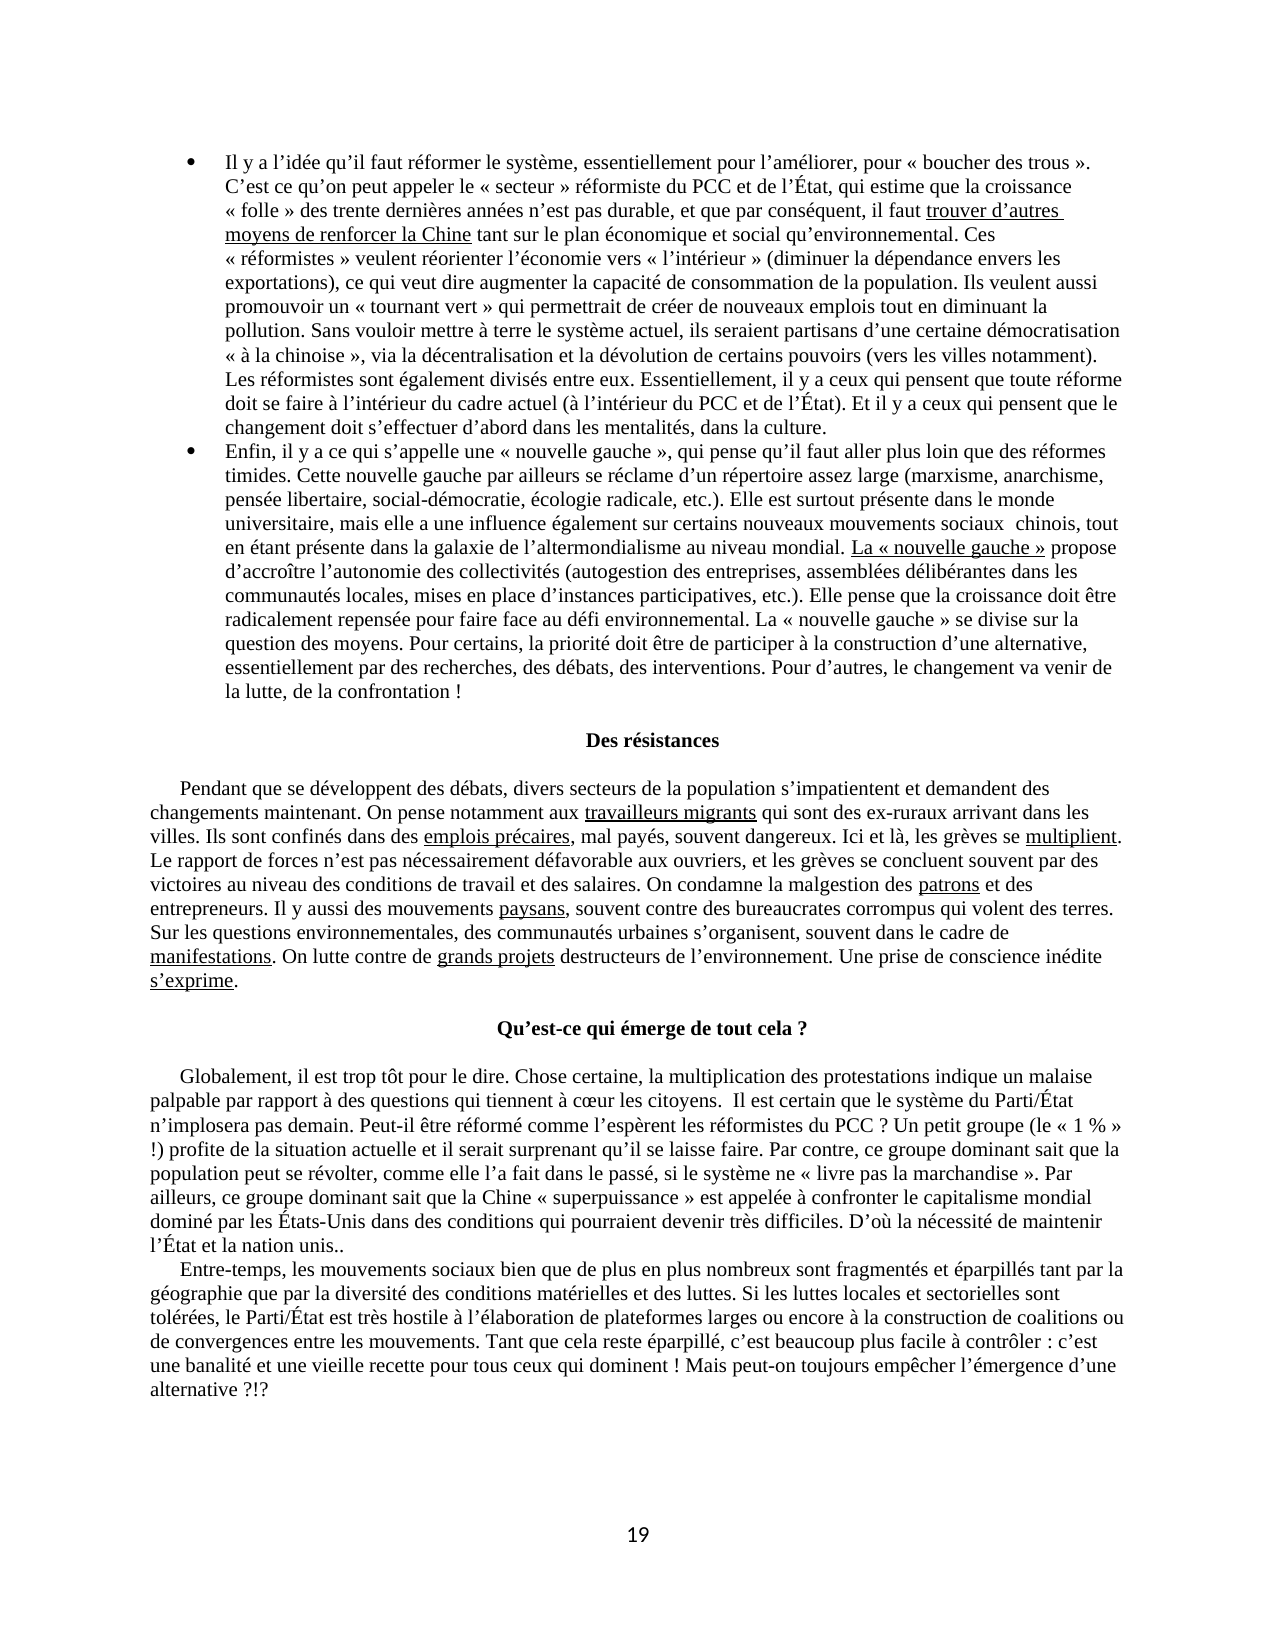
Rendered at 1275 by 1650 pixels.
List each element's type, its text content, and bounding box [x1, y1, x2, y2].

text Qu’est-ce qui émerge de tout cela ? [150, 1016, 1125, 1040]
list Il y a l’idée qu’il faut réformer le système, essentiellement pour l’améliorer, pour « boucher des trous ». C’est ce qu’on peut appeler le « secteur » réformiste du PCC et de l’État, qui estime que la croissance « folle » des trente dernières années n’est pas durable, et que par conséquent, il faut trouver d’autres moyens de renforcer la Chine tant sur le plan économique et social qu’environnemental. Ces « réformistes » veulent réorienter l’économie vers « l’intérieur » (diminuer la dépendance envers les exportations), ce qui veut dire augmenter la capacité de consommation de la population. Ils veulent aussi promouvoir un « tournant vert » qui permettrait de créer de nouveaux emplois tout en diminuant la pollution. Sans vouloir mettre à terre le système actuel, ils seraient partisans d’une certaine démocratisation « à la chinoise », via la décentralisation et la dévolution de certains pouvoirs (vers les villes notamment). Les réformistes sont également divisés entre eux. Essentiellement, il y a ceux qui pensent que toute réforme doit se faire à l’intérieur du cadre actuel (à l’intérieur du PCC et de l’État). Et il y a ceux qui pensent que le changement doit s’effectuer d’abord dans les mentalités, dans la culture. [187, 150, 1125, 439]
text Entre-temps, les mouvements sociaux bien que de plus en plus nombreux sont fragmentés et éparpillés tant par la géographie que par la diversité des conditions matérielles et des luttes. Si les luttes locales et sectorielles sont tolérées, le Parti/État est très hostile à l’élaboration de plateformes larges ou encore à la construction de coalitions ou de convergences entre les mouvements. Tant que cela reste éparpillé, c’est beaucoup plus facile à contrôler : c’est une banalité et une vieille recette pour tous ceux qui dominent ! Mais peut-on toujours empêcher l’émergence d’une alternative ?!? [150, 1257, 1125, 1401]
text Des résistances [150, 727, 1125, 752]
text Globalement, il est trop tôt pour le dire. Chose certaine, la multiplication des protestations indique un malaise palpable par rapport à des questions qui tiennent à cœur les citoyens. Il est certain que le système du Parti/État n’implosera pas demain. Peut-il être réformé comme l’espèrent les réformistes du PCC ? Un petit groupe (le « 1 % » !) profite de la situation actuelle et il serait surprenant qu’il se laisse faire. Par contre, ce groupe dominant sait que la population peut se révolter, comme elle l’a fait dans le passé, si le système ne « livre pas la marchandise ». Par ailleurs, ce groupe dominant sait que la Chine « superpuissance » est appelée à confronter le capitalisme mondial dominé par les États-Unis dans des conditions qui pourraient devenir très difficiles. D’où la nécessité de maintenir l’État et la nation unis.. [150, 1064, 1125, 1257]
list Enfin, il y a ce qui s’appelle une « nouvelle gauche », qui pense qu’il faut aller plus loin que des réformes timides. Cette nouvelle gauche par ailleurs se réclame d’un répertoire assez large (marxisme, anarchisme, pensée libertaire, social-démocratie, écologie radicale, etc.). Elle est surtout présente dans le monde universitaire, mais elle a une influence également sur certains nouveaux mouvements sociaux chinois, tout en étant présente dans la galaxie de l’altermondialisme au niveau mondial. La « nouvelle gauche » propose d’accroître l’autonomie des collectivités (autogestion des entreprises, assemblées délibérantes dans les communautés locales, mises en place d’instances participatives, etc.). Elle pense que la croissance doit être radicalement repensée pour faire face au défi environnemental. La « nouvelle gauche » se divise sur la question des moyens. Pour certains, la priorité doit être de participer à la construction d’une alternative, essentiellement par des recherches, des débats, des interventions. Pour d’autres, le changement va venir de la lutte, de la confrontation ! [187, 439, 1125, 703]
text Pendant que se développent des débats, divers secteurs de la population s’impatientent et demandent des changements maintenant. On pense notamment aux travailleurs migrants qui sont des ex-ruraux arrivant dans les villes. Ils sont confinés dans des emplois précaires, mal payés, souvent dangereux. Ici et là, les grèves se multiplient. Le rapport de forces n’est pas nécessairement défavorable aux ouvriers, et les grèves se concluent souvent par des victoires au niveau des conditions de travail et des salaires. On condamne la malgestion des patrons et des entrepreneurs. Il y aussi des mouvements paysans, souvent contre des bureaucrates corrompus qui volent des terres. Sur les questions environnementales, des communautés urbaines s’organisent, souvent dans le cadre de manifestations. On lutte contre de grands projets destructeurs de l’environnement. Une prise de conscience inédite s’exprime. [150, 776, 1125, 992]
